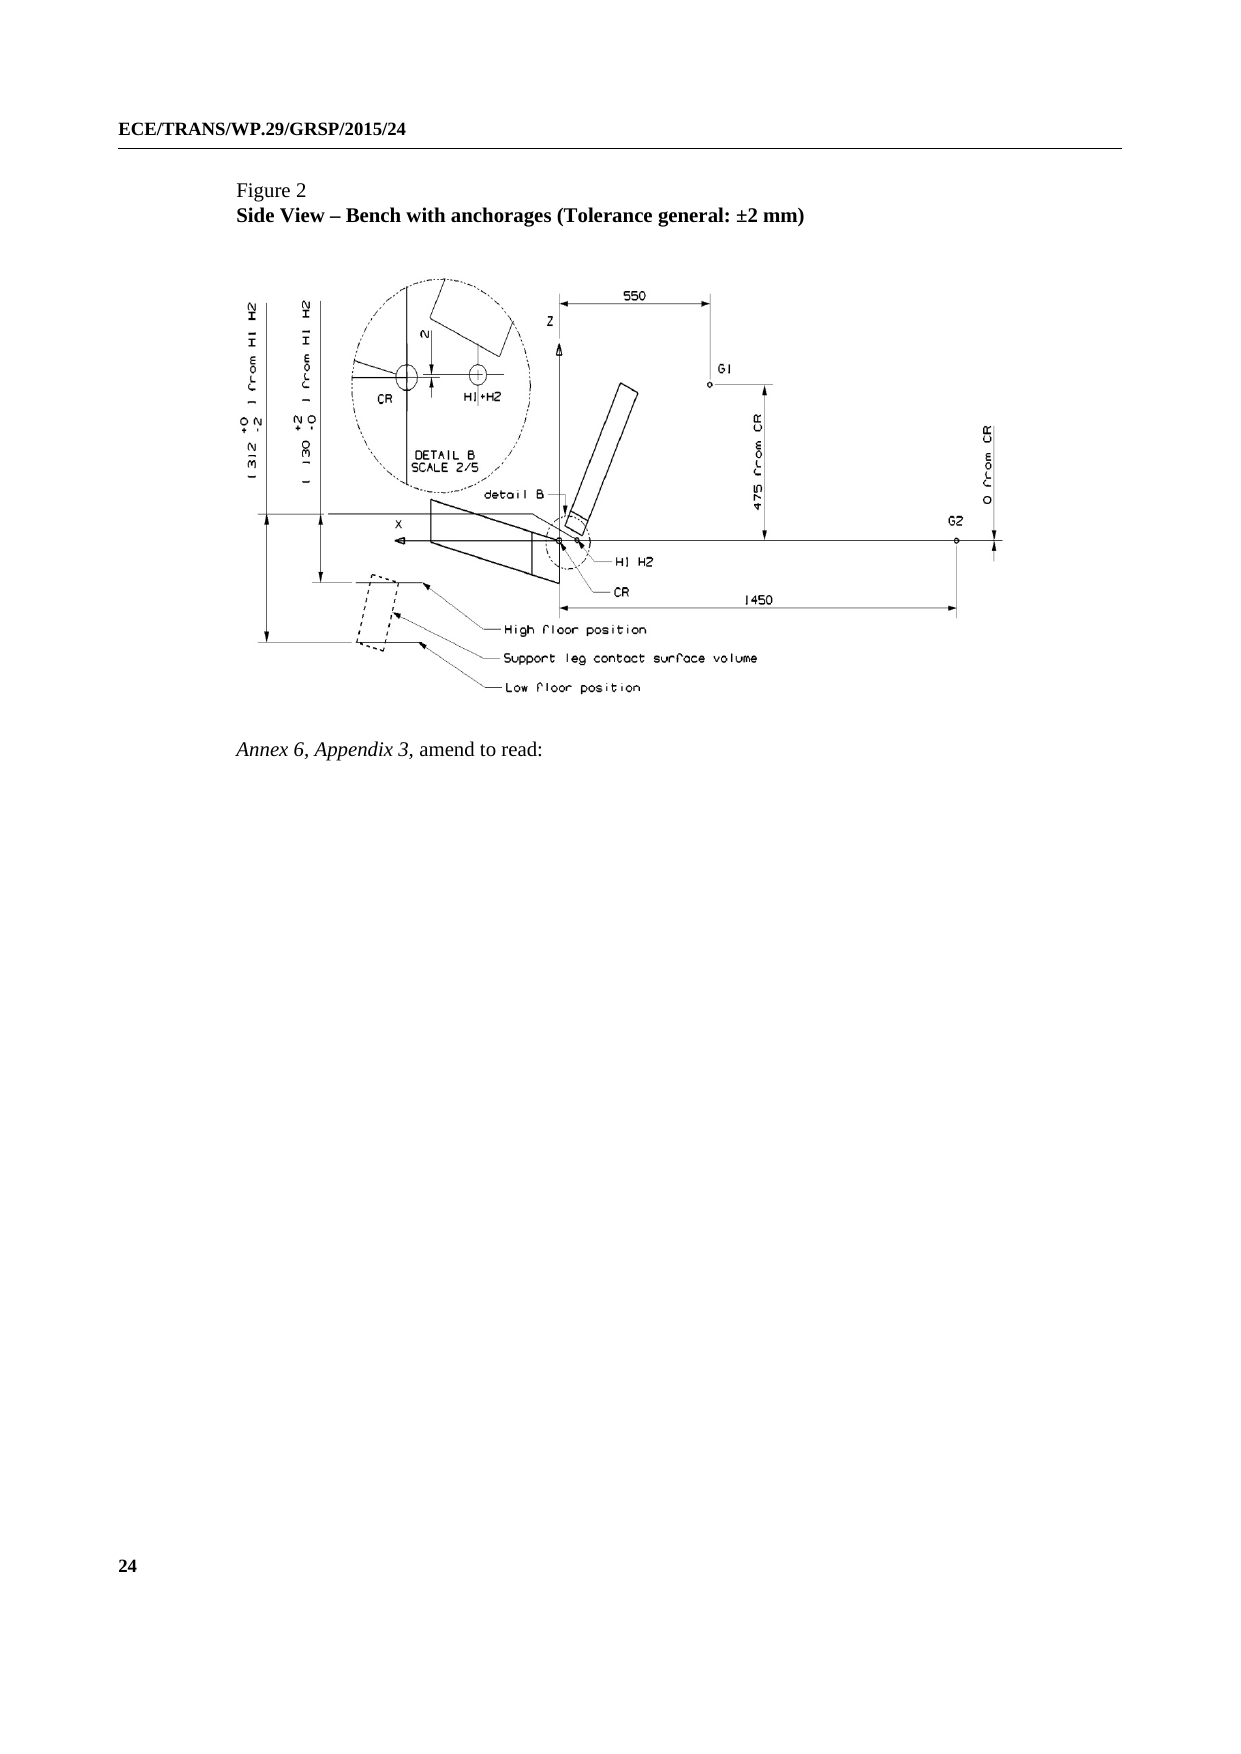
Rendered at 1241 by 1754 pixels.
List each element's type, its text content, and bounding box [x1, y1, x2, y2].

text Figure 2 Side View – Bench with anchorages (Tolerance general: ±2 mm) [236, 177, 1004, 227]
picture [236, 277, 1004, 699]
text Annex 6, Appendix 3, amend to read: [236, 736, 1004, 761]
